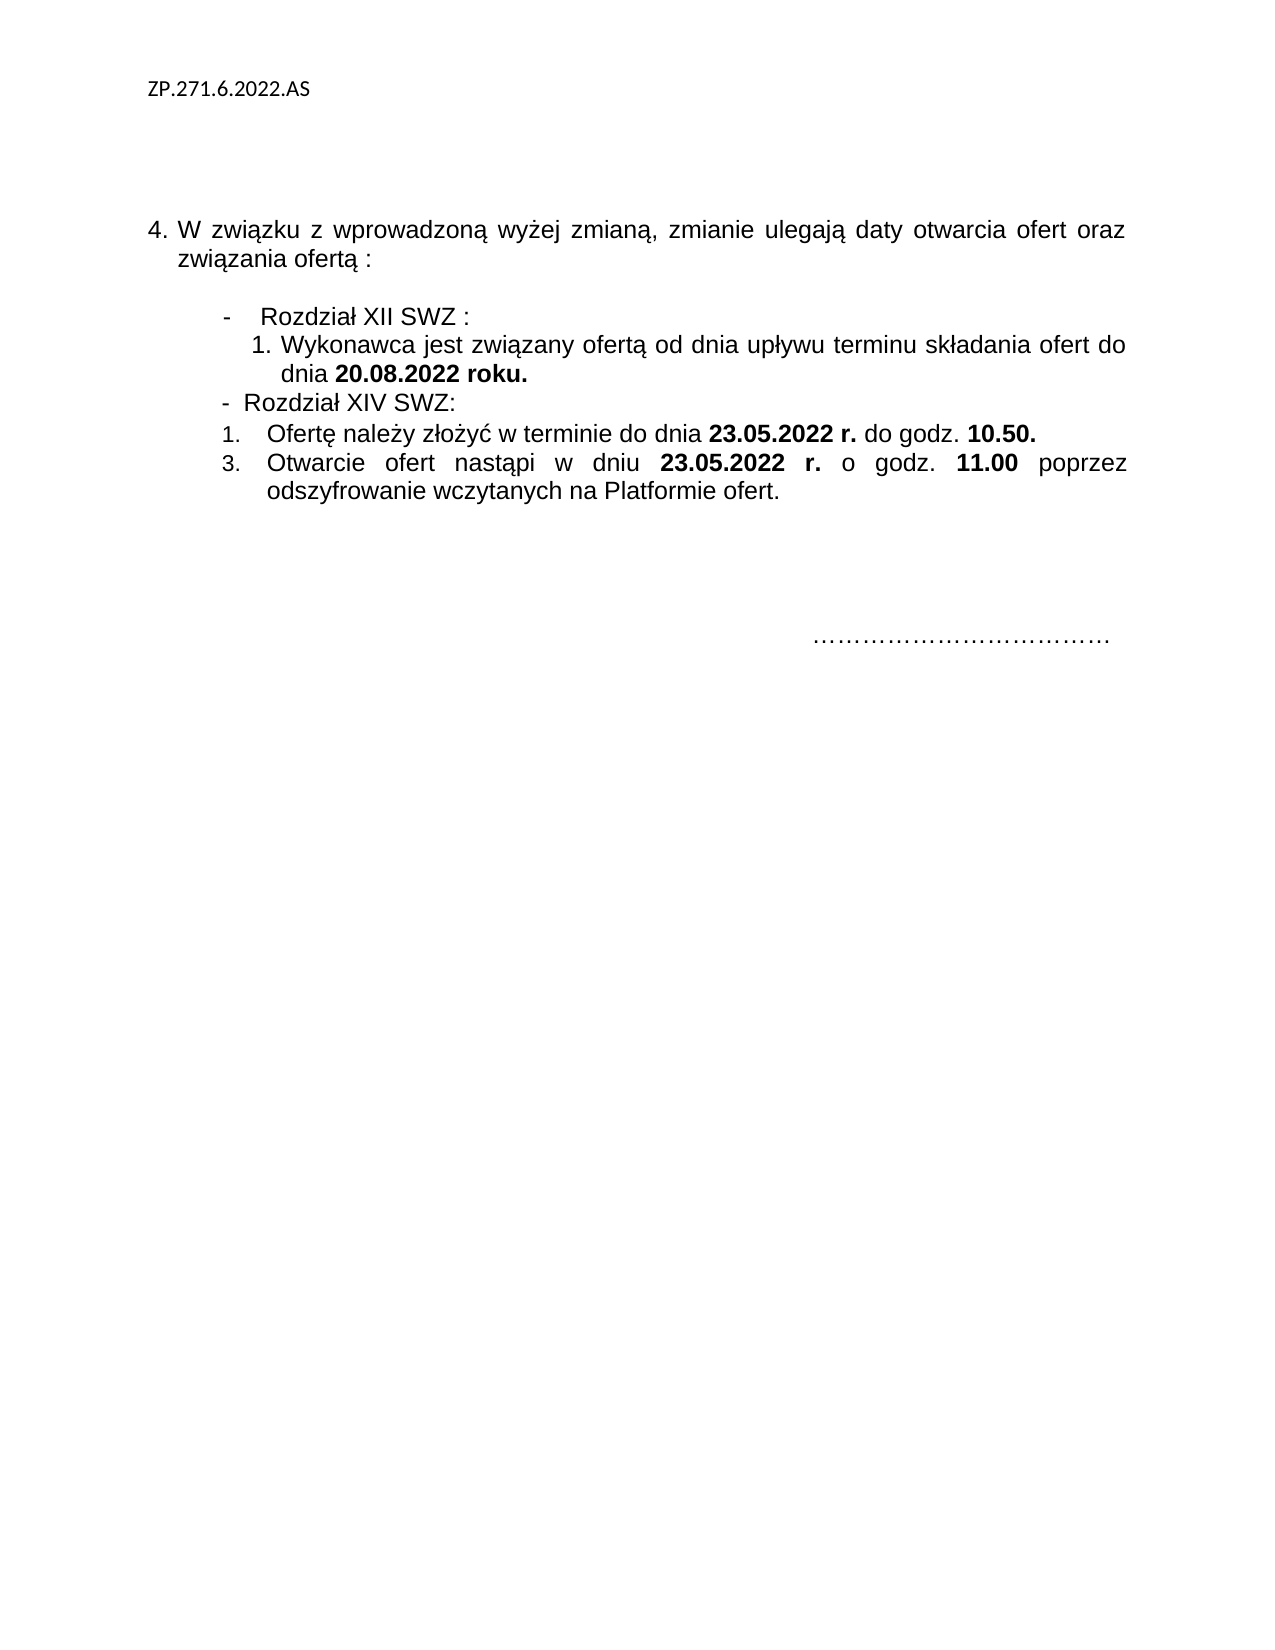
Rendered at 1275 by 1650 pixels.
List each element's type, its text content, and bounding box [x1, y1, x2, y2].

list Wykonawca jest związany ofertą od dnia upływu terminu składania ofert do dnia 20.08.2022 roku. [251, 330, 1127, 388]
text - Rozdział XIV SWZ: [148, 388, 1127, 417]
list Otwarcie ofert nastąpi w dniu 23.05.2022 r. o godz. 11.00 poprzez odszyfrowanie wczytanych na Platformie ofert. [222, 448, 1127, 505]
list W związku z wprowadzoną wyżej zmianą, zmianie ulegają daty otwarcia ofert oraz związania ofertą : [148, 215, 1127, 273]
text ……………………………… [148, 620, 1127, 649]
list Ofertę należy złożyć w terminie do dnia 23.05.2022 r. do godz. 10.50. [222, 419, 1127, 448]
list Rozdział XII SWZ : [223, 302, 1127, 330]
